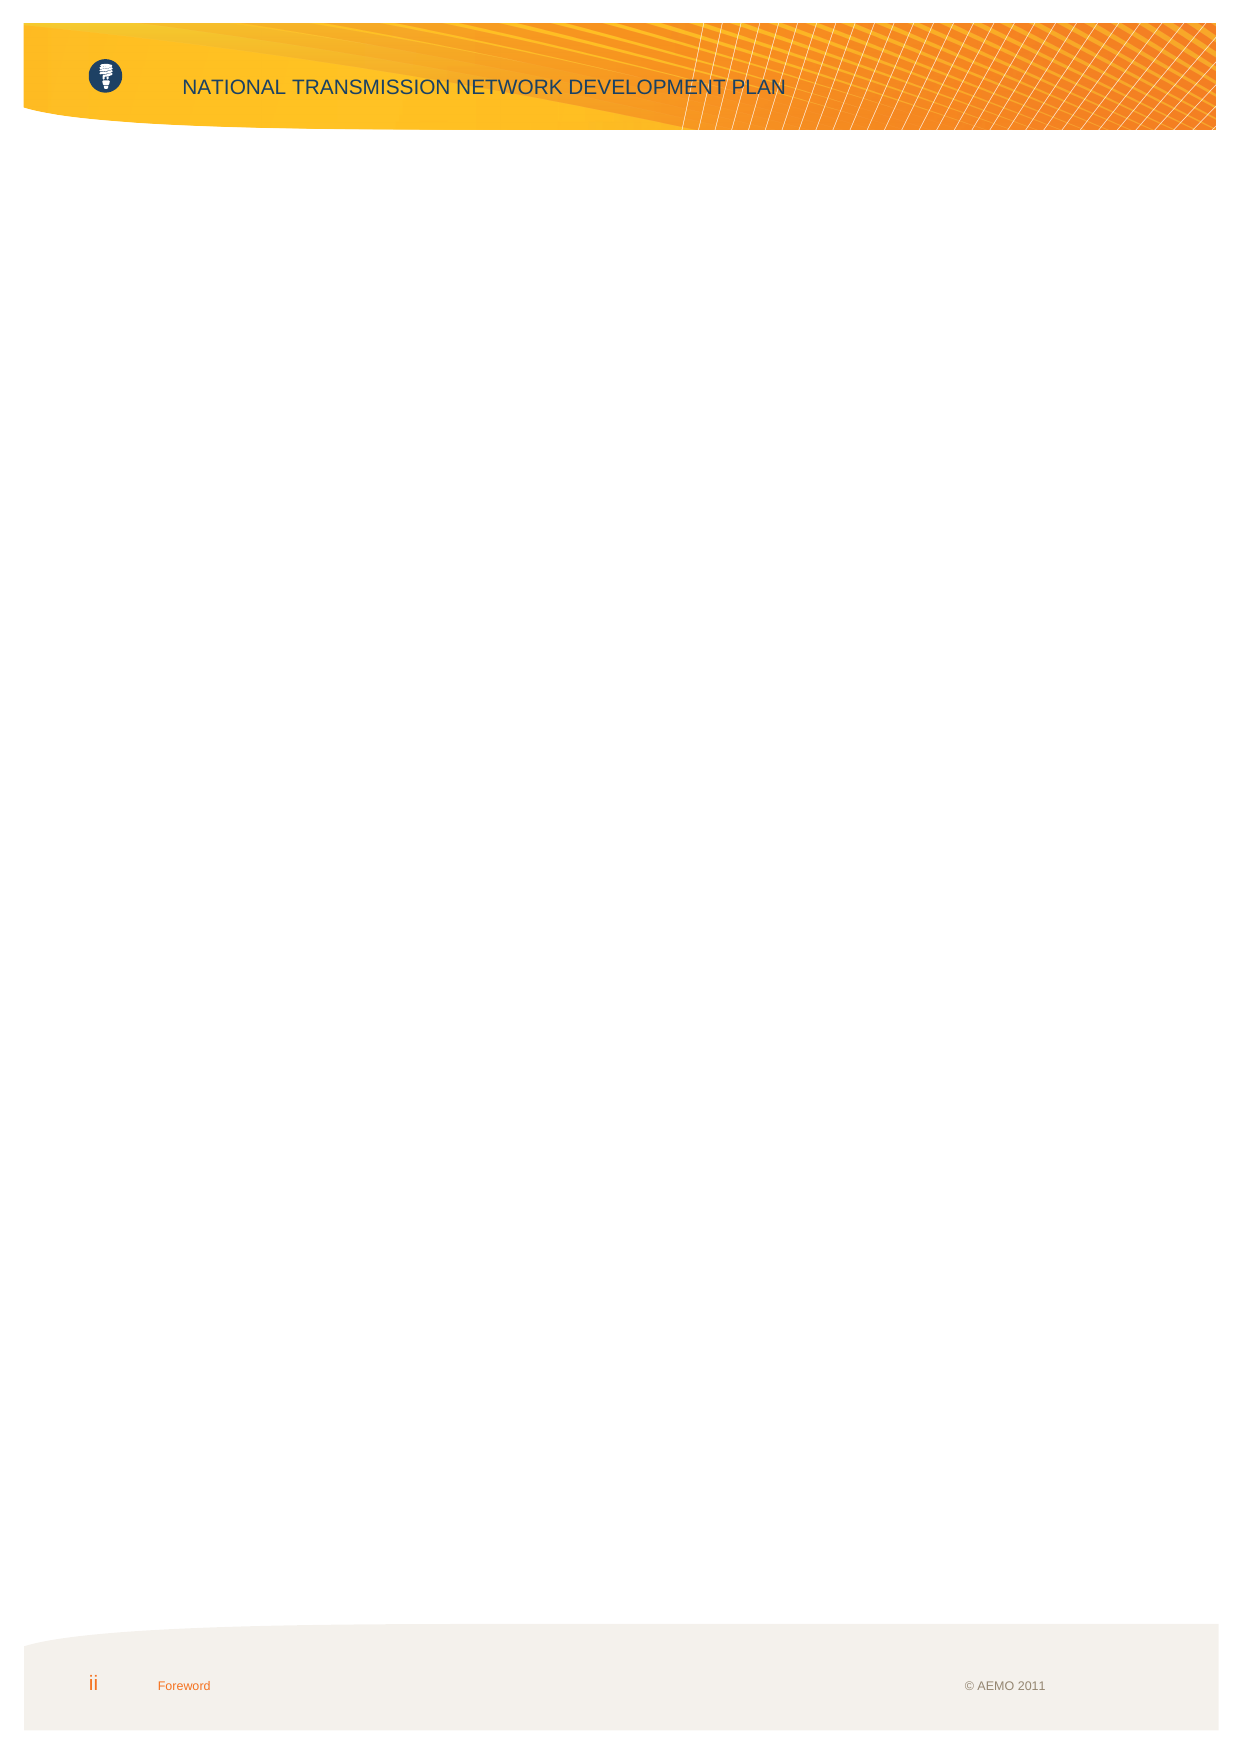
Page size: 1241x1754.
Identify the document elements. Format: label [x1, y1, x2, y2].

picture [23, 23, 1216, 130]
